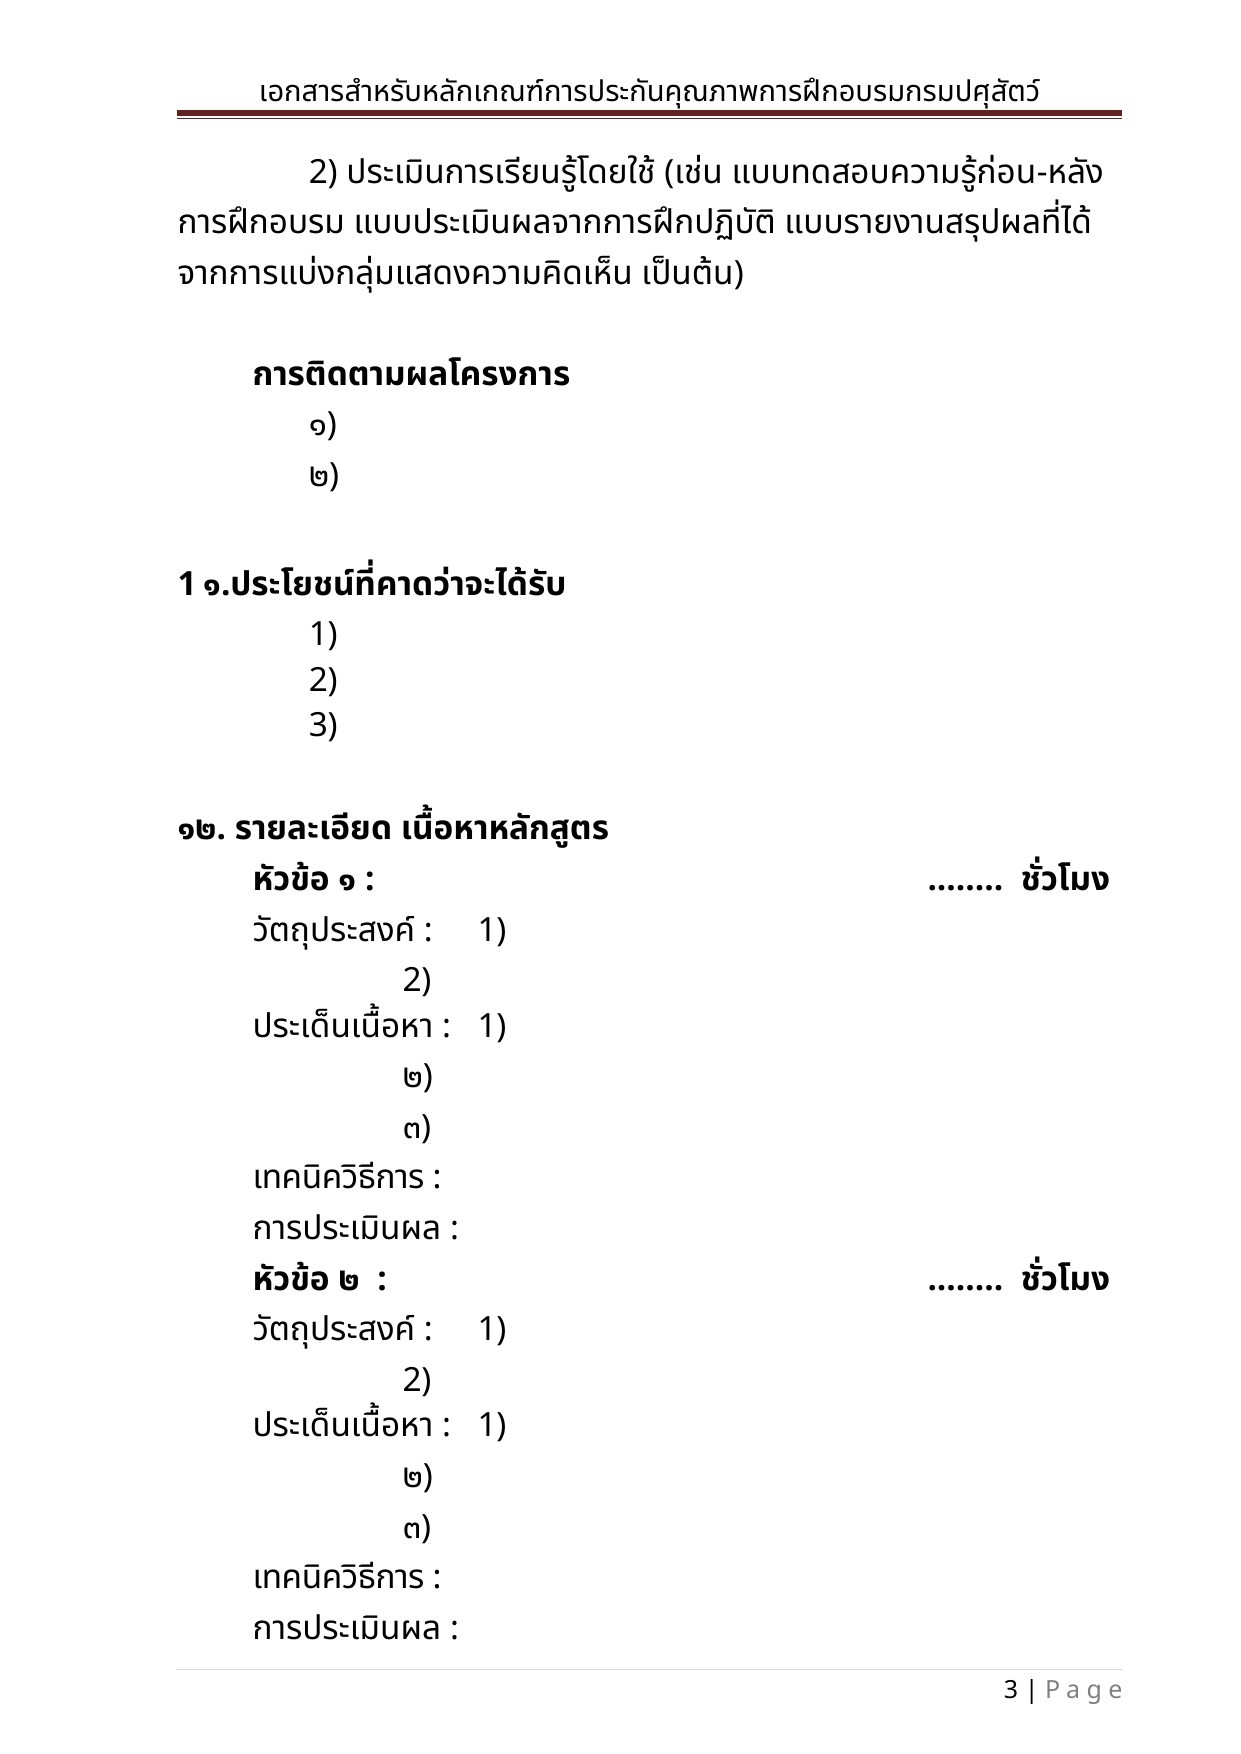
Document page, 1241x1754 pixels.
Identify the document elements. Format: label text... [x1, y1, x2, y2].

text หัวข้อ ๑ : ........ ชั่วโมง [177, 855, 1122, 905]
text ๑๒. รายละเอียด เนื้อหาหลักสูตร [177, 804, 1122, 855]
text การติดตามผลโครงการ [177, 350, 1122, 400]
text ๓) [327, 1103, 1122, 1153]
text ๓) [327, 1502, 1122, 1553]
text วัตถุประสงค์ : 1) [177, 1305, 1122, 1356]
text 2) [327, 1356, 1122, 1401]
text การประเมินผล : [233, 1604, 1122, 1654]
text 3) [177, 701, 1122, 746]
text หัวข้อ ๒ : ........ ชั่วโมง [177, 1254, 1122, 1305]
text 2) ประเมินการเรียนรู้โดยใช้ (เช่น แบบทดสอบความรู้ก่อน-หลังการฝึกอบรม แบบประเมินผลจากการฝึกปฏิบัติ แบบรายงานสรุปผลที่ได้จากการแบ่งกลุ่มแสดงความคิดเห็น เป็นต้น) [177, 148, 1122, 299]
text 2) [327, 956, 1122, 1001]
text การประเมินผล : [233, 1204, 1122, 1254]
text ๒) [177, 1052, 1122, 1103]
text ๒) [177, 451, 1122, 501]
text ๒) [177, 1452, 1122, 1502]
text วัตถุประสงค์ : 1) [177, 905, 1122, 956]
text 1) [177, 610, 1122, 655]
text เทคนิควิธีการ : [177, 1153, 1122, 1204]
text เทคนิควิธีการ : [177, 1553, 1122, 1604]
text ประเด็นเนื้อหา : 1) [177, 1001, 1122, 1052]
text ๑) [177, 400, 1122, 451]
text 1๑.ประโยชน์ที่คาดว่าจะได้รับ [177, 559, 1122, 610]
text ประเด็นเนื้อหา : 1) [177, 1401, 1122, 1452]
text 2) [177, 655, 1122, 701]
